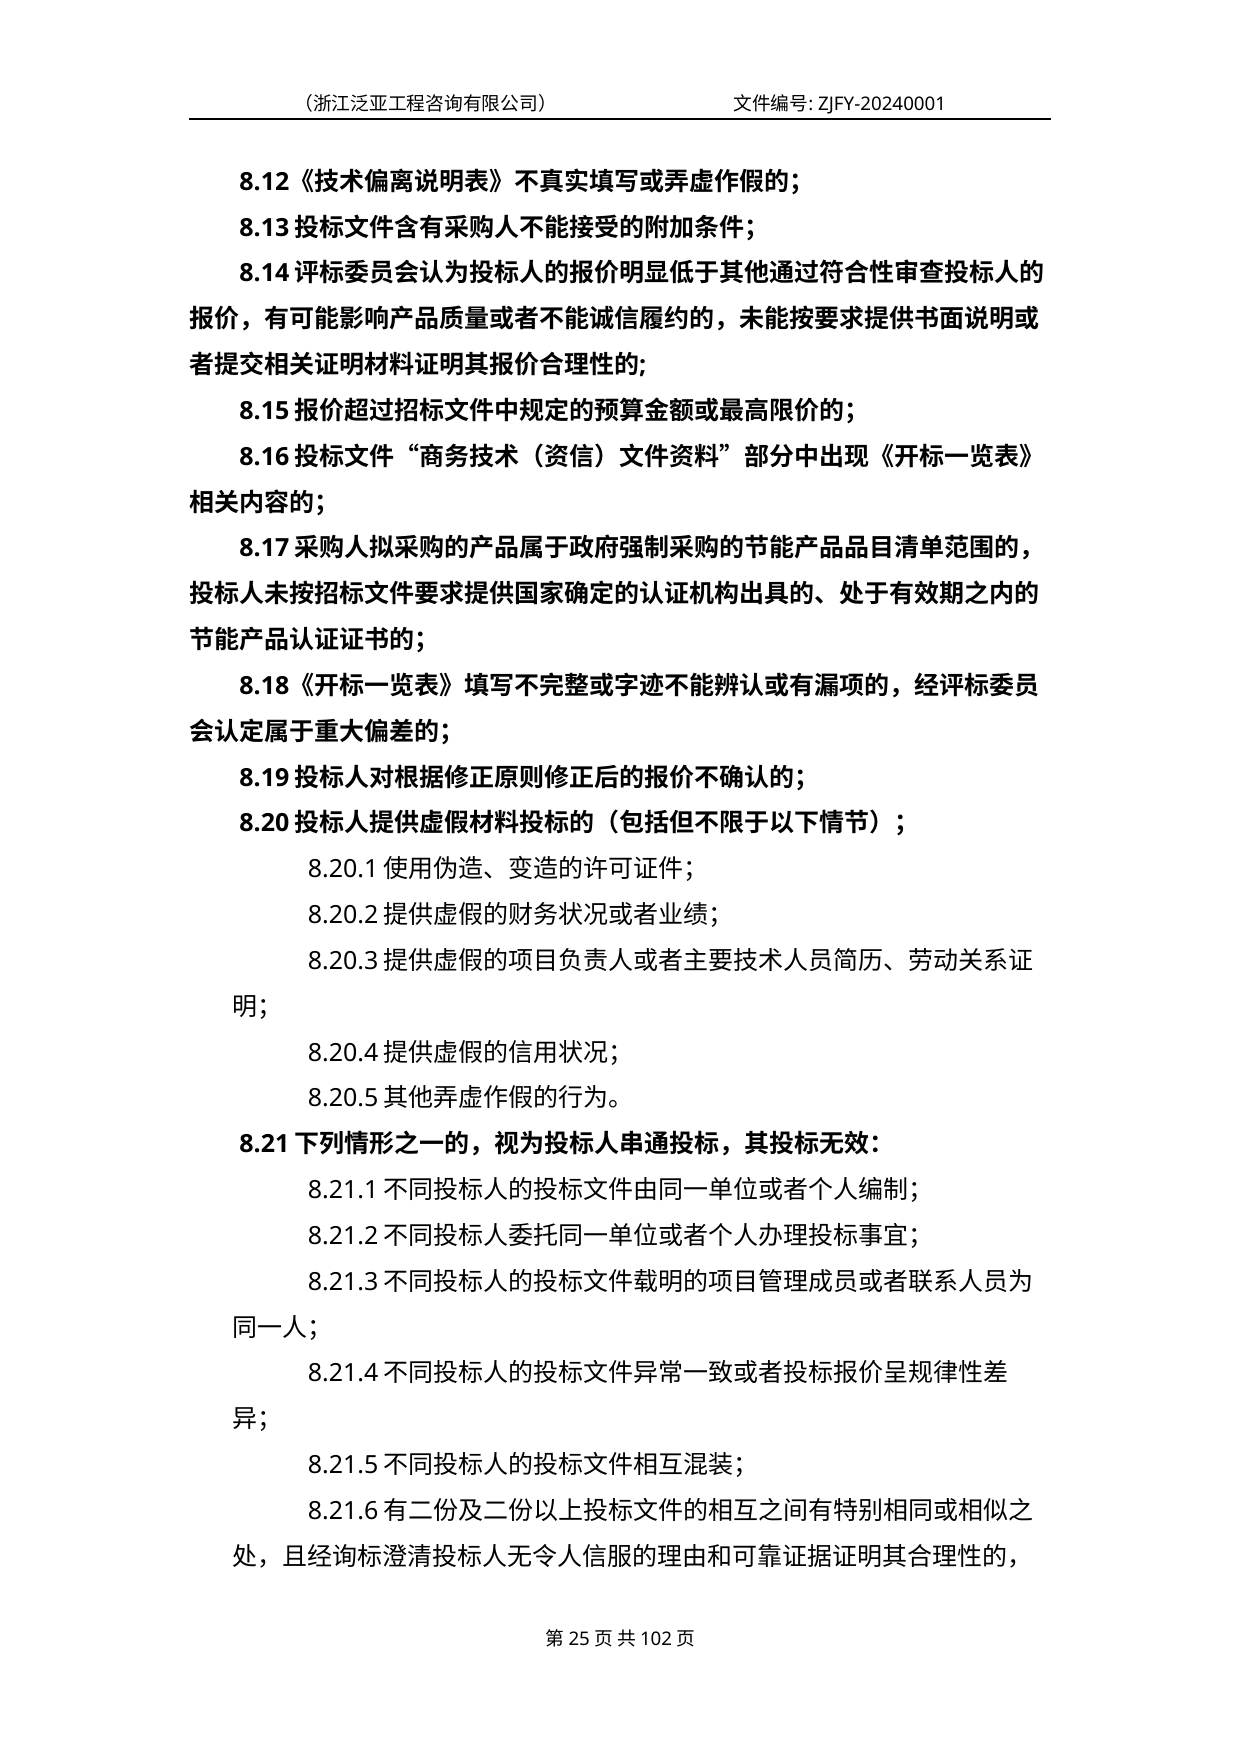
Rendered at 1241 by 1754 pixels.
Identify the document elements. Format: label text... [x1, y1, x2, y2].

text 8.19投标人对根据修正原则修正后的报价不确认的； [189, 749, 1051, 795]
text 8.20.4提供虚假的信用状况； [233, 1024, 1051, 1070]
text 8.15报价超过招标文件中规定的预算金额或最高限价的； [189, 383, 1051, 428]
text 8.14评标委员会认为投标人的报价明显低于其他通过符合性审查投标人的报价，有可能影响产品质量或者不能诚信履约的，未能按要求提供书面说明或者提交相关证明材料证明其报价合理性的; [189, 245, 1051, 383]
text 8.16投标文件“商务技术（资信）文件资料”部分中出现《开标一览表》相关内容的； [189, 428, 1051, 520]
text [233, 1483, 1051, 1574]
text 8.20.3提供虚假的项目负责人或者主要技术人员简历、劳动关系证明； [233, 933, 1051, 1024]
text 8.21.5不同投标人的投标文件相互混装； [233, 1437, 1051, 1483]
text 8.20投标人提供虚假材料投标的（包括但不限于以下情节）； [189, 795, 1051, 841]
text 8.21.3不同投标人的投标文件载明的项目管理成员或者联系人员为同一人； [233, 1253, 1051, 1345]
text 8.21.1不同投标人的投标文件由同一单位或者个人编制； [233, 1162, 1051, 1208]
text 8.17采购人拟采购的产品属于政府强制采购的节能产品品目清单范围的，投标人未按招标文件要求提供国家确定的认证机构出具的、处于有效期之内的节能产品认证证书的； [189, 520, 1051, 658]
text 8.20.1使用伪造、变造的许可证件； [233, 841, 1051, 887]
text 8.21.4不同投标人的投标文件异常一致或者投标报价呈规律性差异； [233, 1345, 1051, 1437]
text 8.12《技术偏离说明表》不真实填写或弄虚作假的； [189, 153, 1051, 199]
text 8.20.2提供虚假的财务状况或者业绩； [233, 887, 1051, 933]
text 8.21.2不同投标人委托同一单位或者个人办理投标事宜； [233, 1208, 1051, 1253]
text 8.21下列情形之一的，视为投标人串通投标，其投标无效： [189, 1116, 1051, 1162]
text 8.18《开标一览表》填写不完整或字迹不能辨认或有漏项的，经评标委员会认定属于重大偏差的； [189, 658, 1051, 749]
text 8.13投标文件含有采购人不能接受的附加条件； [189, 199, 1051, 245]
text 8.20.5其他弄虚作假的行为。 [233, 1070, 1051, 1116]
